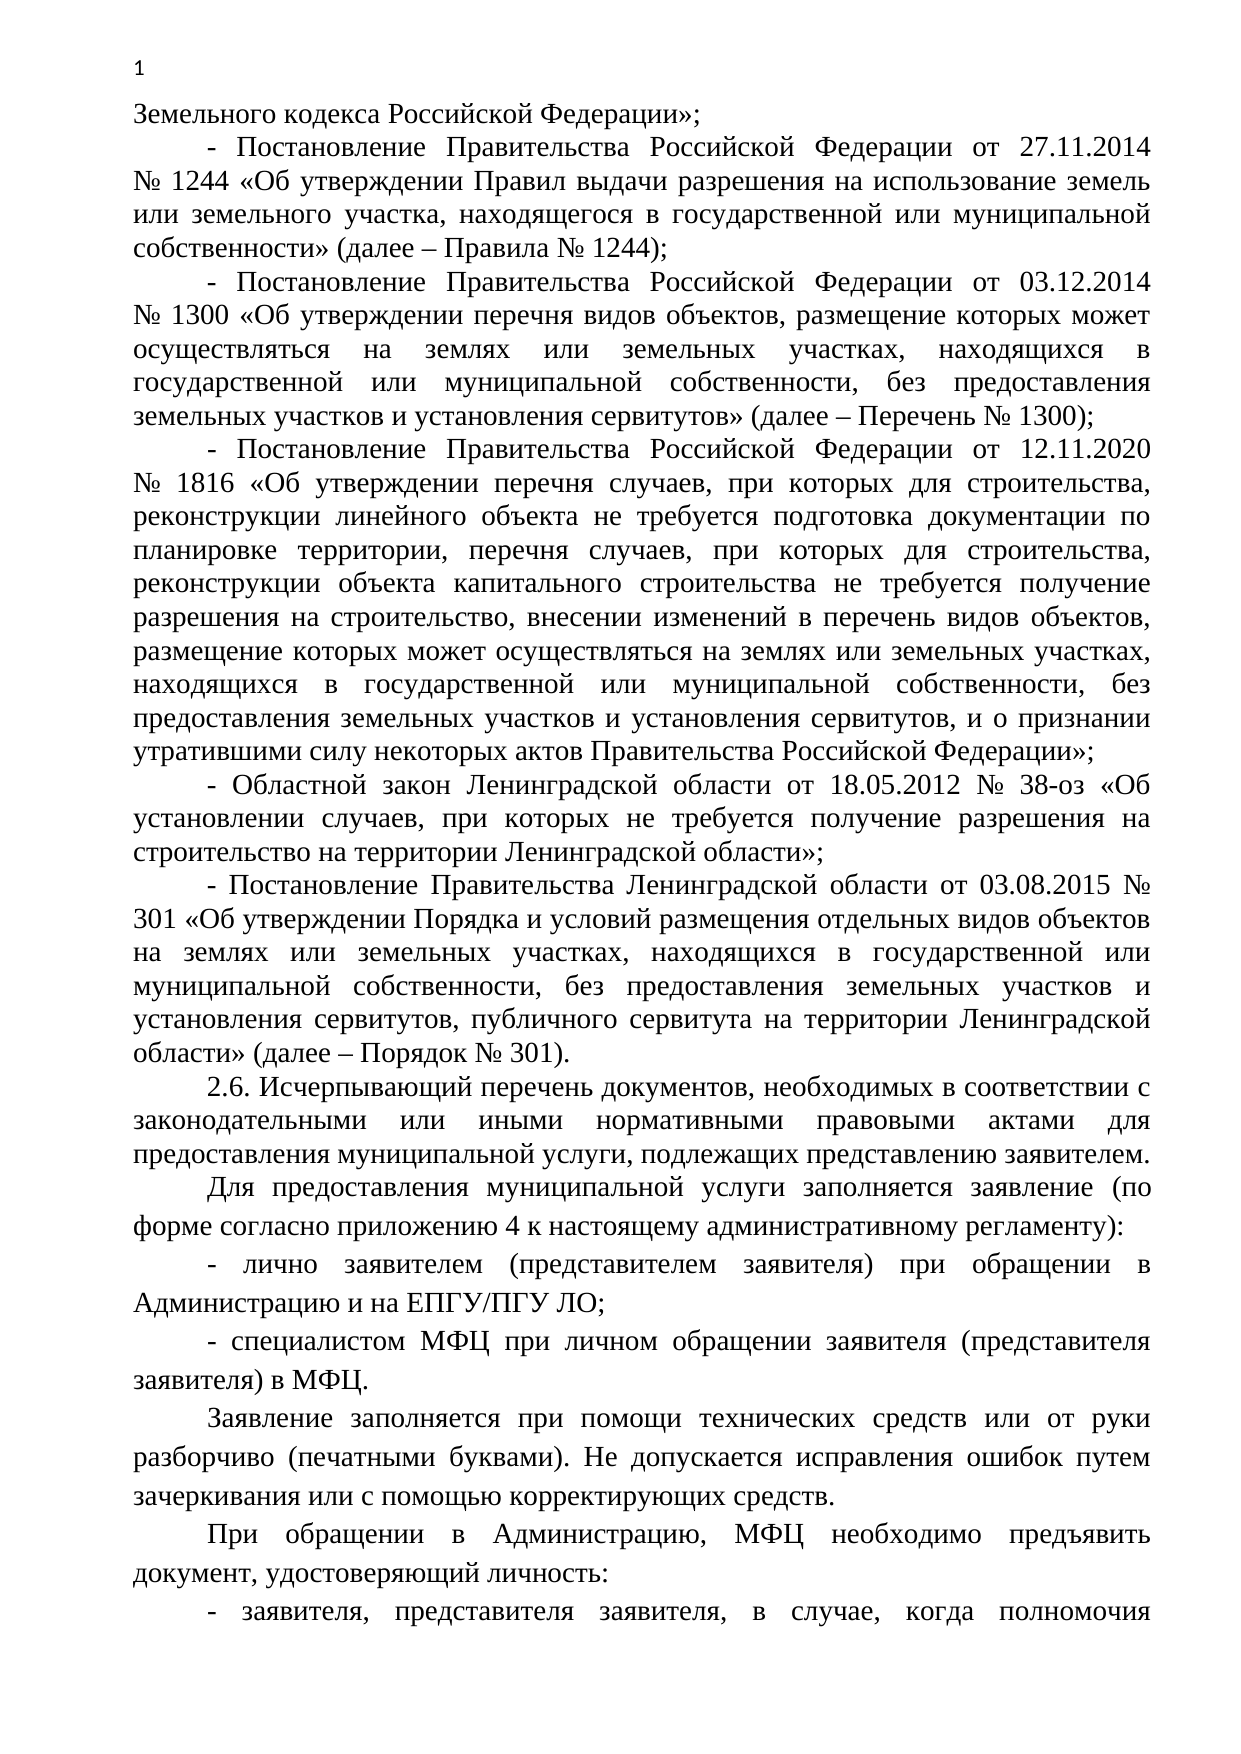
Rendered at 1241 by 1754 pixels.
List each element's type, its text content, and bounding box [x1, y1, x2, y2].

text - Постановление Правительства Российской Федерации от 12.11.2020 № 1816 «Об утверждении перечня случаев, при которых для строительства, реконструкции линейного объекта не требуется подготовка документации по планировке территории, перечня случаев, при которых для строительства, реконструкции объекта капитального строительства не требуется получение разрешения на строительство, внесении изменений в перечень видов объектов, размещение которых может осуществляться на землях или земельных участках, находящихся в государственной или муниципальной собственности, без предоставления земельных участков и установления сервитутов, и о признании утратившими силу некоторых актов Правительства Российской Федерации»; [133, 431, 1152, 767]
text - Постановление Правительства Российской Федерации от 27.11.2014 № 1244 «Об утверждении Правил выдачи разрешения на использование земель или земельного участка, находящегося в государственной или муниципальной собственности» (далее – Правила № 1244); [133, 129, 1152, 264]
text 2.6. Исчерпывающий перечень документов, необходимых в соответствии с законодательными или иными нормативными правовыми актами для предоставления муниципальной услуги, подлежащих представлению заявителем. [133, 1069, 1152, 1169]
text Заявление заполняется при помощи технических средств или от руки разборчиво (печатными буквами). Не допускается исправления ошибок путем зачеркивания или с помощью корректирующих средств. [133, 1401, 1152, 1511]
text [133, 96, 1152, 129]
text - Постановление Правительства Российской Федерации от 03.12.2014 № 1300 «Об утверждении перечня видов объектов, размещение которых может осуществляться на землях или земельных участках, находящихся в государственной или муниципальной собственности, без предоставления земельных участков и установления сервитутов» (далее – Перечень № 1300); [133, 264, 1152, 431]
text - Областной закон Ленинградской области от 18.05.2012 № 38-оз «Об установлении случаев, при которых не требуется получение разрешения на строительство на территории Ленинградской области»; [133, 767, 1152, 867]
text При обращении в Администрацию, МФЦ необходимо предъявить документ, удостоверяющий личность: [133, 1516, 1152, 1588]
text - специалистом МФЦ при личном обращении заявителя (представителя заявителя) в МФЦ. [133, 1323, 1152, 1396]
text Для предоставления муниципальной услуги заполняется заявление (по форме согласно приложению 4 к настоящему административному регламенту): [133, 1169, 1152, 1241]
text - Постановление Правительства Ленинградской области от 03.08.2015 № 301 «Об утверждении Порядка и условий размещения отдельных видов объектов на землях или земельных участках, находящихся в государственной или муниципальной собственности, без предоставления земельных участков и установления сервитутов, публичного сервитута на территории Ленинградской области» (далее – Порядок № 301). [133, 867, 1152, 1069]
text - лично заявителем (представителем заявителя) при обращении в Администрацию и на ЕПГУ/ПГУ ЛО; [133, 1246, 1152, 1318]
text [133, 1593, 1152, 1627]
